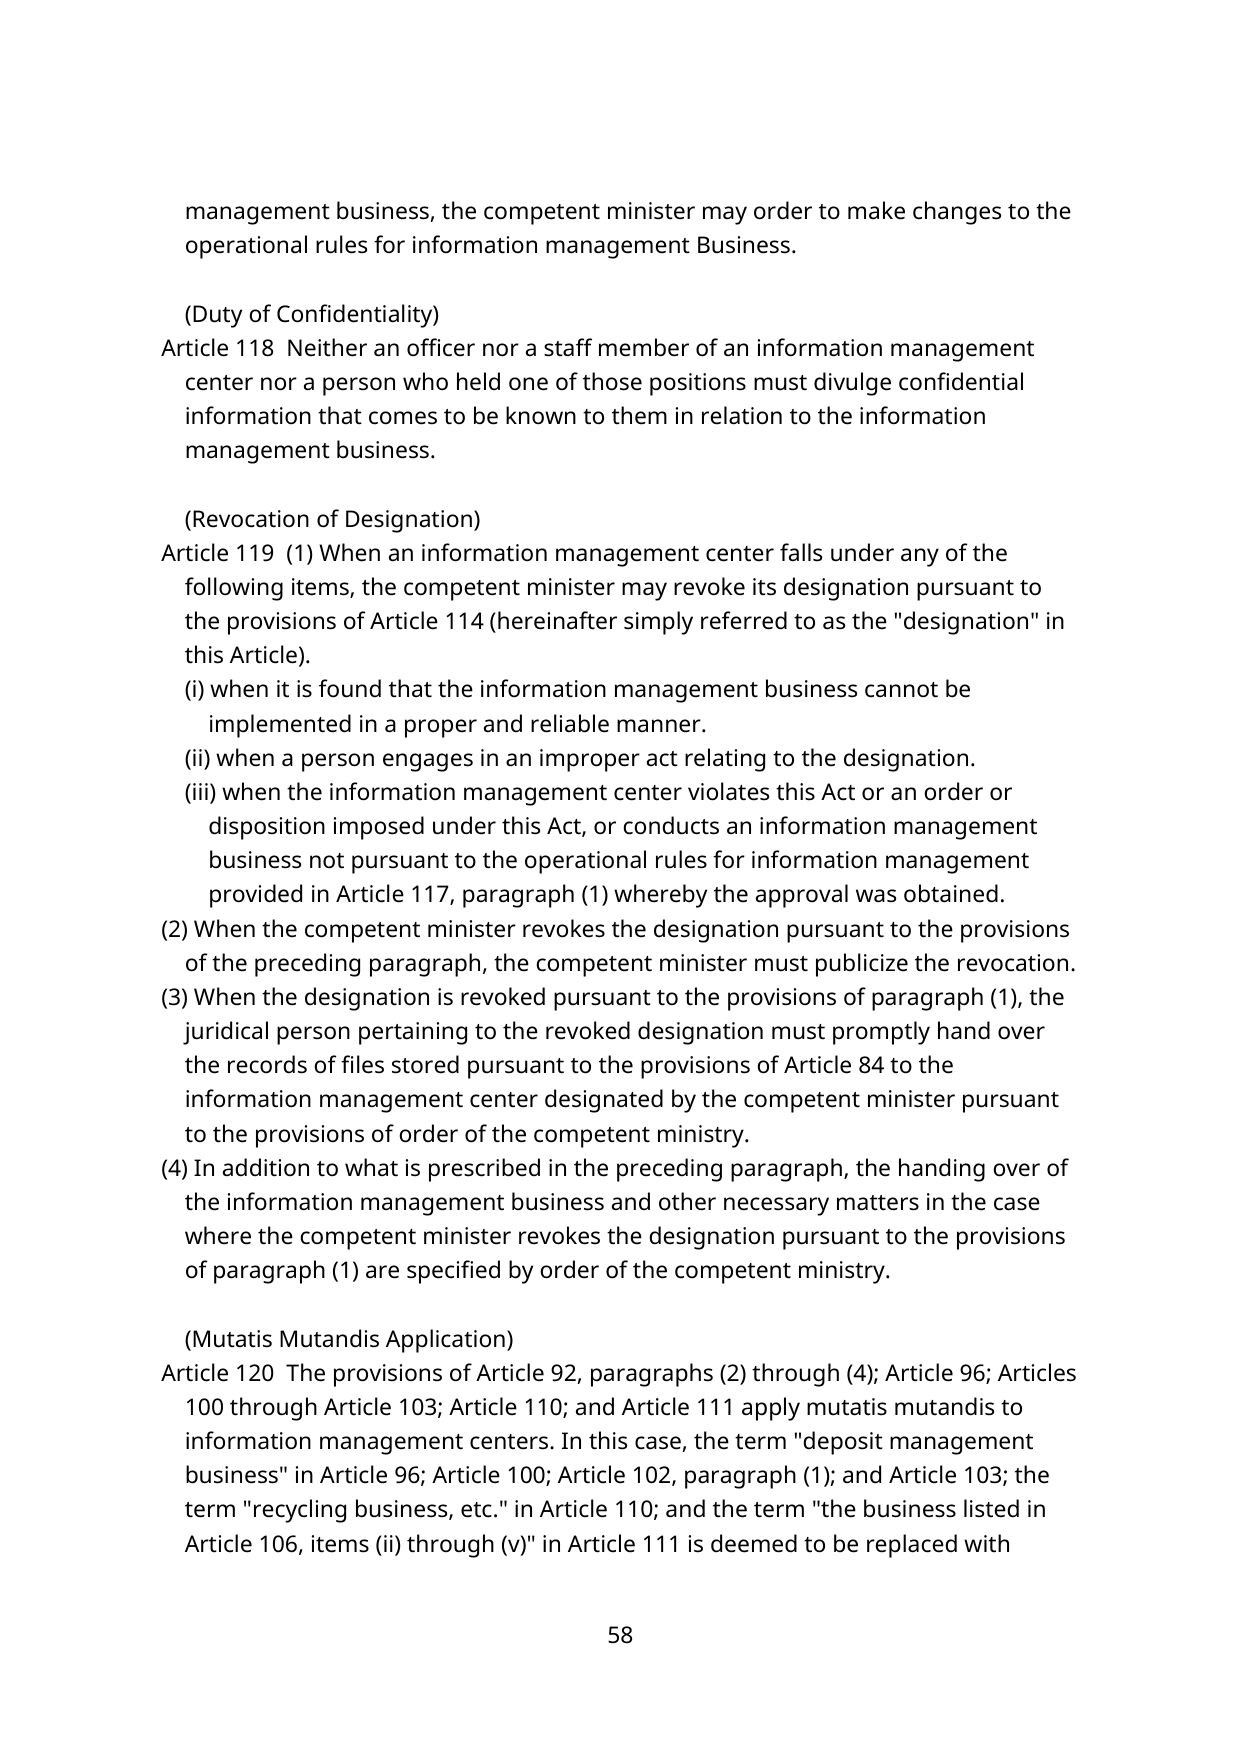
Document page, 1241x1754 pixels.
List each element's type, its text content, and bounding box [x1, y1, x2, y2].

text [161, 194, 1079, 262]
text (Revocation of Designation) [184, 501, 1079, 535]
text (iii) when the information management center violates this Act or an order or disposition imposed under this Act, or conducts an information management business not pursuant to the operational rules for information management provided in Article 117, paragraph (1) whereby the approval was obtained. [184, 774, 1079, 911]
text (Mutatis Mutandis Application) [184, 1321, 1079, 1355]
text Article 118 Neither an officer nor a staff member of an information management center nor a person who held one of those positions must divulge confidential information that comes to be known to them in relation to the information management business. [161, 330, 1079, 467]
text (2) When the competent minister revokes the designation pursuant to the provisions of the preceding paragraph, the competent minister must publicize the revocation. [161, 911, 1079, 979]
text (3) When the designation is revoked pursuant to the provisions of paragraph (1), the juridical person pertaining to the revoked designation must promptly hand over the records of files stored pursuant to the provisions of Article 84 to the information management center designated by the competent minister pursuant to the provisions of order of the competent ministry. [161, 979, 1079, 1150]
text Article 119 (1) When an information management center falls under any of the following items, the competent minister may revoke its designation pursuant to the provisions of Article 114 (hereinafter simply referred to as the "designation" in this Article). [161, 535, 1079, 672]
text (i) when it is found that the information management business cannot be implemented in a proper and reliable manner. [184, 672, 1079, 740]
text (Duty of Confidentiality) [184, 296, 1079, 330]
text (ii) when a person engages in an improper act relating to the designation. [184, 740, 1079, 774]
text (4) In addition to what is prescribed in the preceding paragraph, the handing over of the information management business and other necessary matters in the case where the competent minister revokes the designation pursuant to the provisions of paragraph (1) are specified by order of the competent ministry. [161, 1150, 1079, 1287]
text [161, 1355, 1079, 1560]
